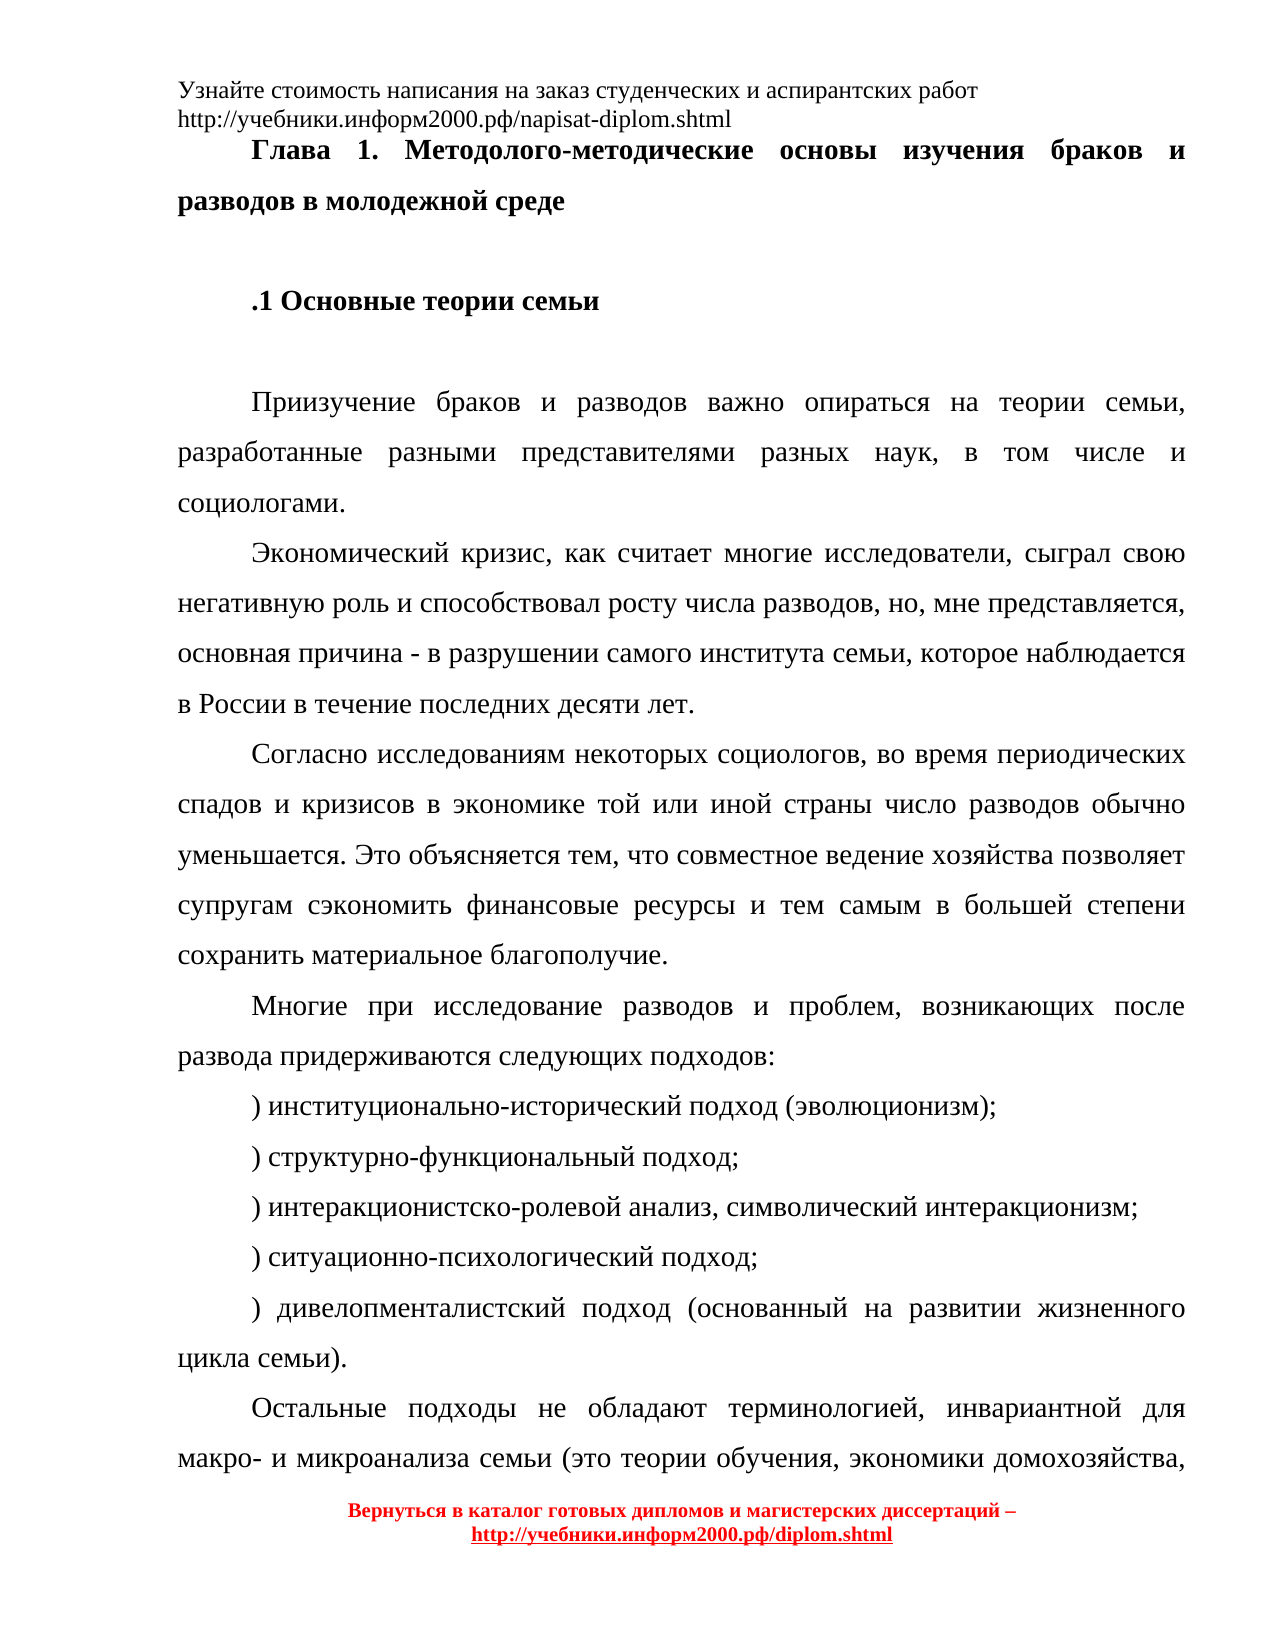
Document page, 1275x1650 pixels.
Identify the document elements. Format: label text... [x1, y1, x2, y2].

text Экономический кризис, как считает многие исследователи, сыграл свою негативную роль и способствовал росту числа разводов, но, мне представляется, основная причина - в разрушении самого института семьи, которое наблюдается в России в течение последних десяти лет. [177, 535, 1186, 719]
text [177, 1390, 1186, 1474]
text Глава 1. Методолого-методические основы изучения браков и разводов в молодежной среде [177, 132, 1186, 216]
text Приизучение браков и разводов важно опираться на теории семьи, разработанные разными представителями разных наук, в том числе и социологами. [177, 384, 1186, 518]
text Многие при исследование разводов и проблем, возникающих после развода придерживаются следующих подходов: [177, 988, 1186, 1072]
text ) структурно-функциональный подход; [177, 1139, 1186, 1172]
text Согласно исследованиям некоторых социологов, во время периодических спадов и кризисов в экономике той или иной страны число разводов обычно уменьшается. Это объясняется тем, что совместное ведение хозяйства позволяет супругам сэкономить финансовые ресурсы и тем самым в большей степени сохранить материальное благополучие. [177, 736, 1186, 971]
text ) интеракционистско-ролевой анализ, символический интеракционизм; [177, 1189, 1186, 1223]
text .1 Основные теории семьи [177, 283, 1186, 317]
text ) ситуационно-психологический подход; [177, 1239, 1186, 1273]
text ) институционально-исторический подход (эволюционизм); [177, 1088, 1186, 1122]
text ) дивелопменталистский подход (основанный на развитии жизненного цикла семьи). [177, 1290, 1186, 1373]
